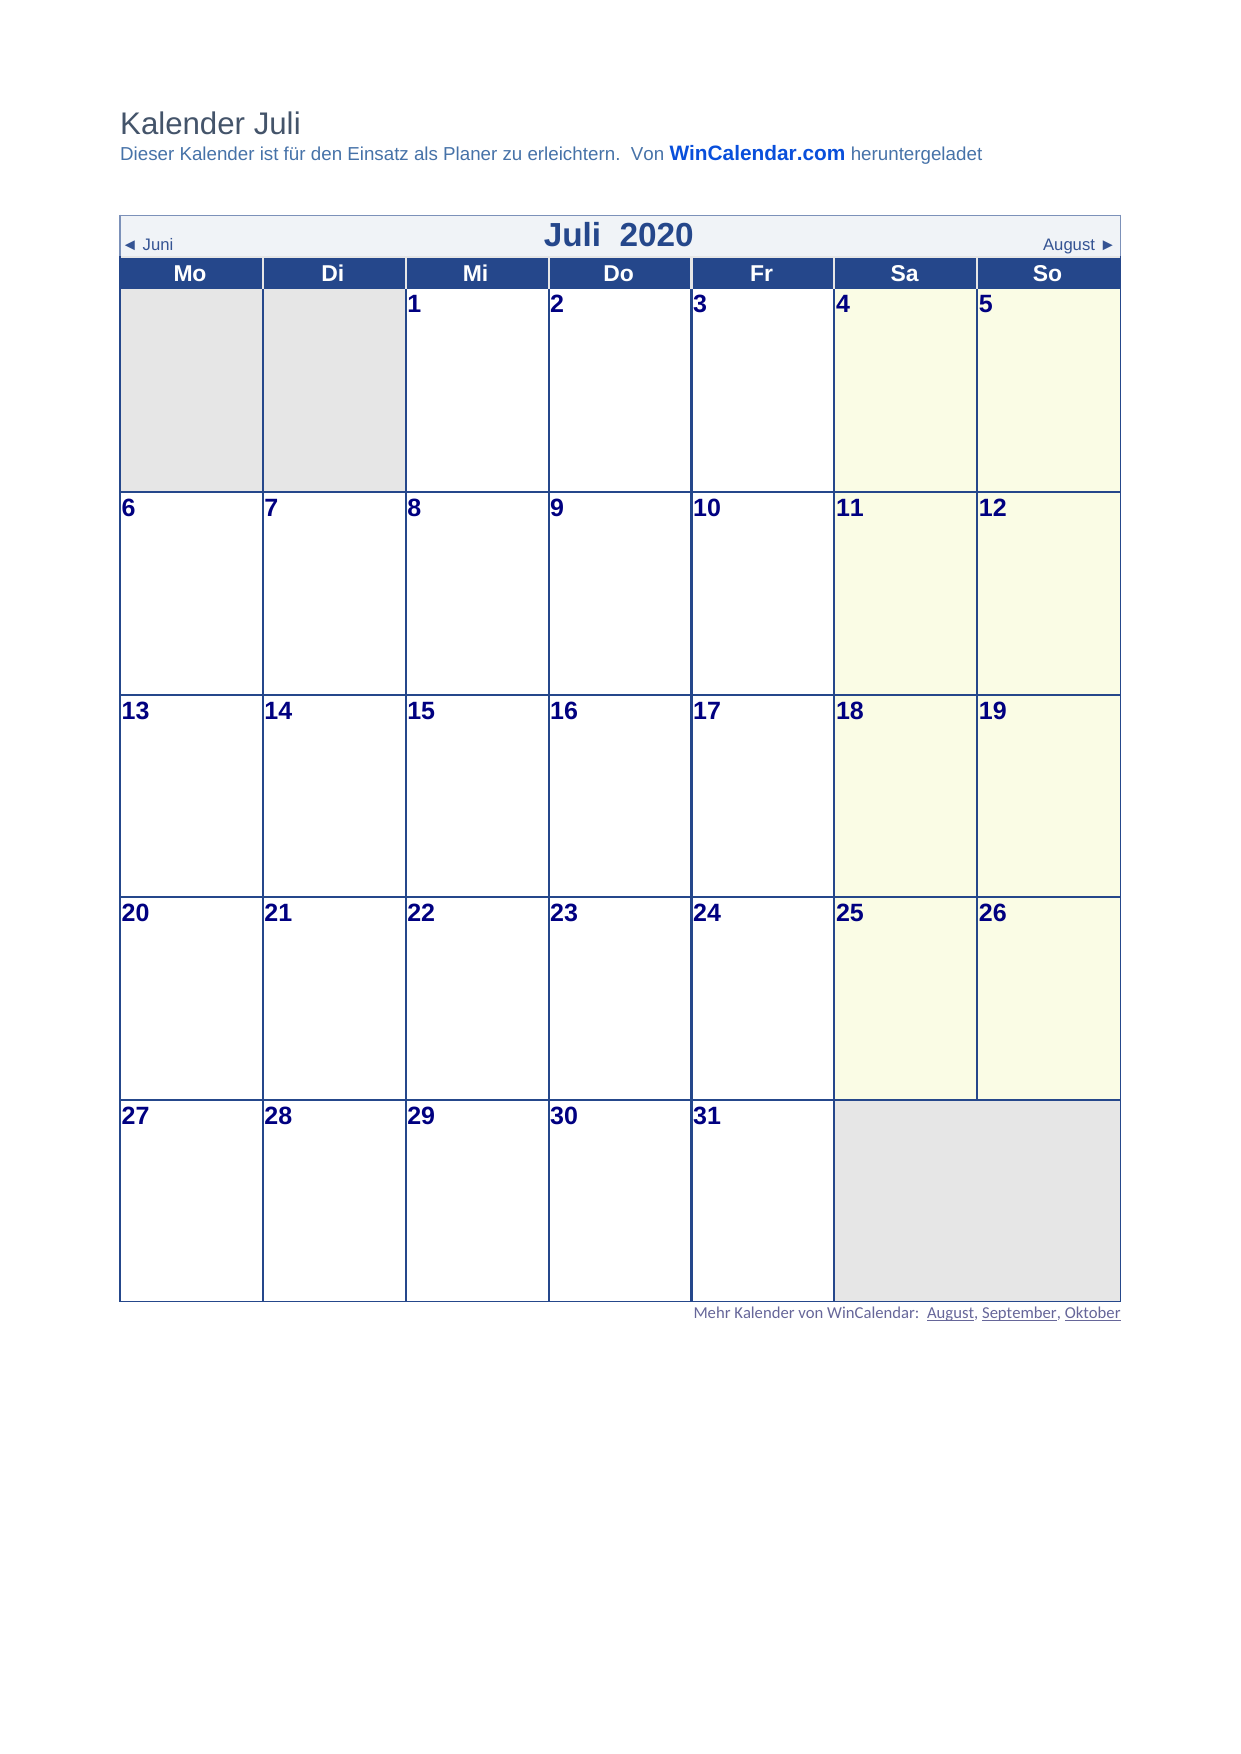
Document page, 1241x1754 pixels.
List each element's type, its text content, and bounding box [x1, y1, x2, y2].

table_cell 19 [978, 696, 1120, 896]
table_header August ► [977, 216, 1120, 256]
table_cell Di [264, 258, 405, 289]
table_cell 8 [407, 493, 548, 694]
table_cell 21 [264, 898, 405, 1099]
table_cell 26 [978, 898, 1120, 1099]
table_cell 7 [264, 493, 405, 694]
table_cell 17 [693, 696, 833, 896]
table_cell 27 [121, 1101, 262, 1301]
table_cell 31 [693, 1101, 833, 1301]
table_cell 18 [835, 696, 976, 896]
table_cell 20 [121, 898, 262, 1099]
table_cell 25 [835, 898, 976, 1099]
table_cell 12 [978, 493, 1120, 694]
table_cell [835, 1101, 1120, 1301]
table_cell 11 [835, 493, 976, 694]
table_cell 1 [407, 289, 548, 491]
table_cell 5 [978, 289, 1120, 491]
table_cell 9 [550, 493, 690, 694]
table_cell Do [550, 258, 690, 289]
table_cell 23 [550, 898, 690, 1099]
table_cell 24 [693, 898, 833, 1099]
table_cell Fr [693, 258, 833, 289]
table_cell [121, 289, 262, 491]
table_cell 15 [407, 696, 548, 896]
table_header Juli 2020 [263, 216, 977, 256]
table_cell 13 [121, 696, 262, 896]
table_cell 30 [550, 1101, 690, 1301]
table_cell 28 [264, 1101, 405, 1301]
table_cell So [978, 258, 1120, 289]
table_header ◄ Juni [121, 216, 263, 256]
table_cell 29 [407, 1101, 548, 1301]
text Mehr Kalender von WinCalendar: August, September, Oktober [120, 1302, 1120, 1322]
table_cell Sa [835, 258, 976, 289]
table_cell Mo [121, 258, 262, 289]
table_cell 6 [121, 493, 262, 694]
text Kalender Juli Dieser Kalender ist für den Einsatz als Planer zu erleichtern. Von WinCalendar.com heruntergeladet [120, 105, 1120, 193]
table_cell 3 [693, 289, 833, 491]
table_cell 2 [550, 289, 690, 491]
table_cell 10 [693, 493, 833, 694]
table_cell 4 [835, 289, 976, 491]
table_cell 22 [407, 898, 548, 1099]
table_cell Mi [407, 258, 548, 289]
table_cell [264, 289, 405, 491]
table_cell 16 [550, 696, 690, 896]
table_cell 14 [264, 696, 405, 896]
